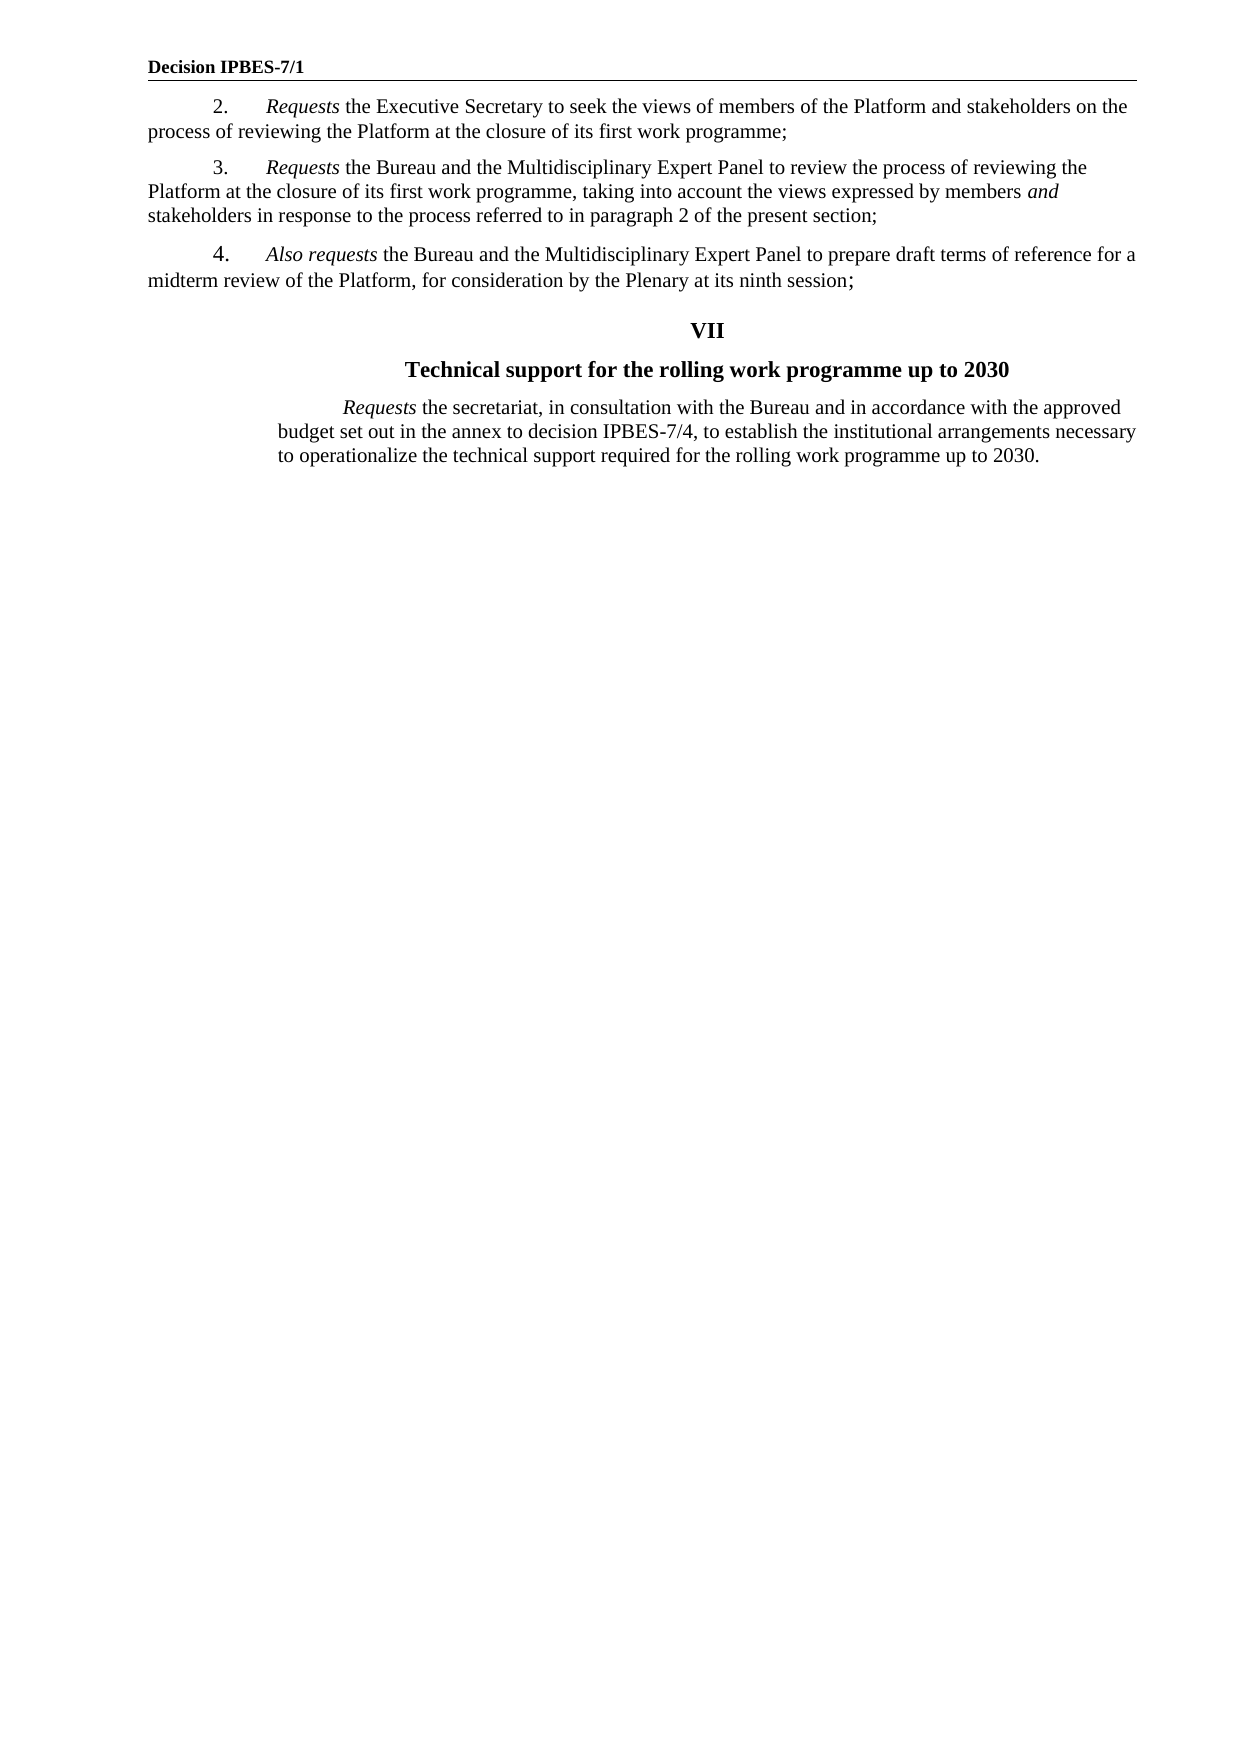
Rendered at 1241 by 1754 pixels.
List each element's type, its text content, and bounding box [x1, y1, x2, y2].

list Requests the Executive Secretary to seek the views of members of the Platform and stakeholders on the process of reviewing the Platform at the closure of its first work programme; [148, 94, 1137, 143]
list Also requests the Bureau and the Multidisciplinary Expert Panel to prepare draft terms of reference for a midterm review of the Platform, for consideration by the Plenary at its ninth session; [148, 240, 1137, 292]
text Requests the secretariat, in consultation with the Bureau and in accordance with the approved budget set out in the annex to decision IPBES-7/4, to establish the institutional arrangements necessary to operationalize the technical support required for the rolling work programme up to 2030. [278, 395, 1137, 467]
text VII [278, 317, 1137, 344]
list Requests the Bureau and the Multidisciplinary Expert Panel to review the process of reviewing the Platform at the closure of its first work programme, taking into account the views expressed by members and stakeholders in response to the process referred to in paragraph 2 of the present section; [148, 155, 1137, 227]
text Technical support for the rolling work programme up to 2030 [278, 356, 1137, 383]
